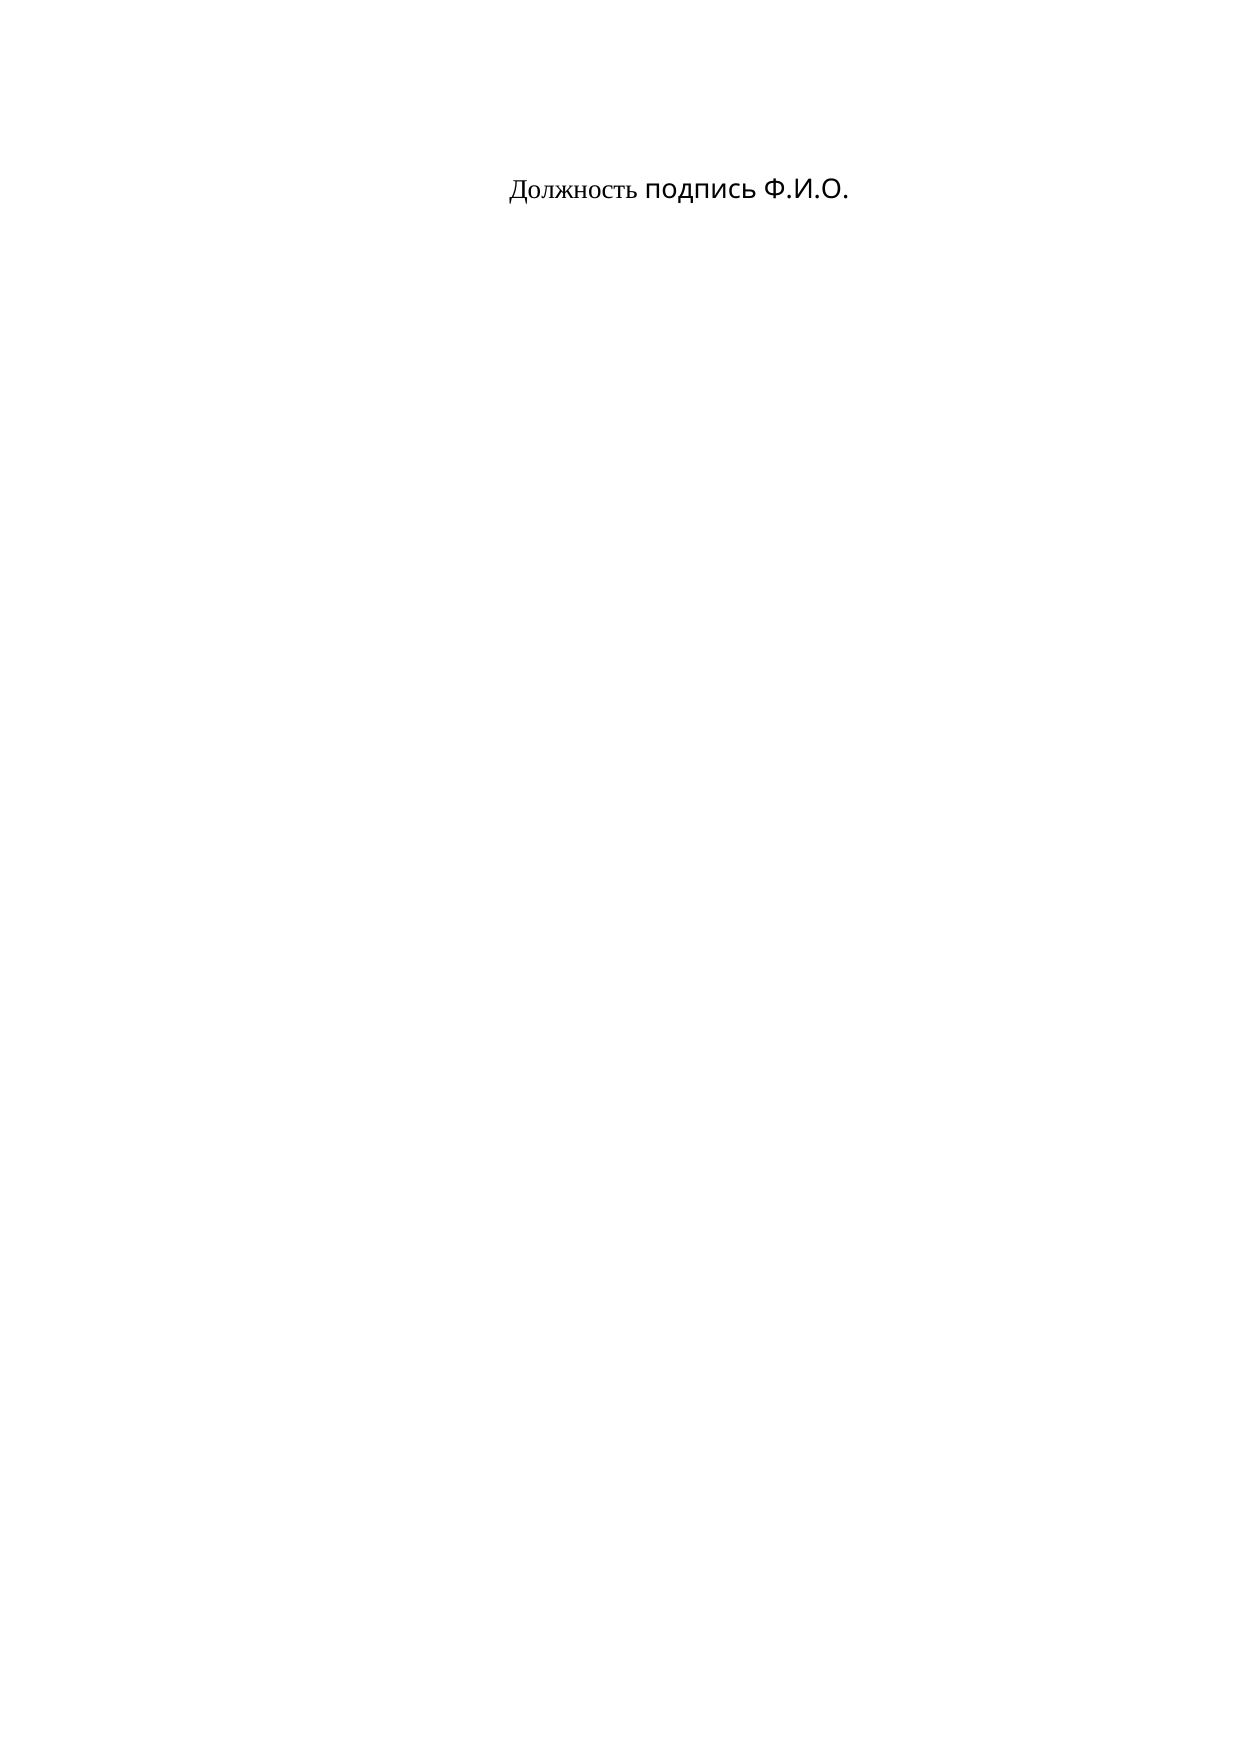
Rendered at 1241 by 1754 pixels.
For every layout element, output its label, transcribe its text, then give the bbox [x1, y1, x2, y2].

text Должность подпись Ф.И.О. [177, 170, 1181, 207]
